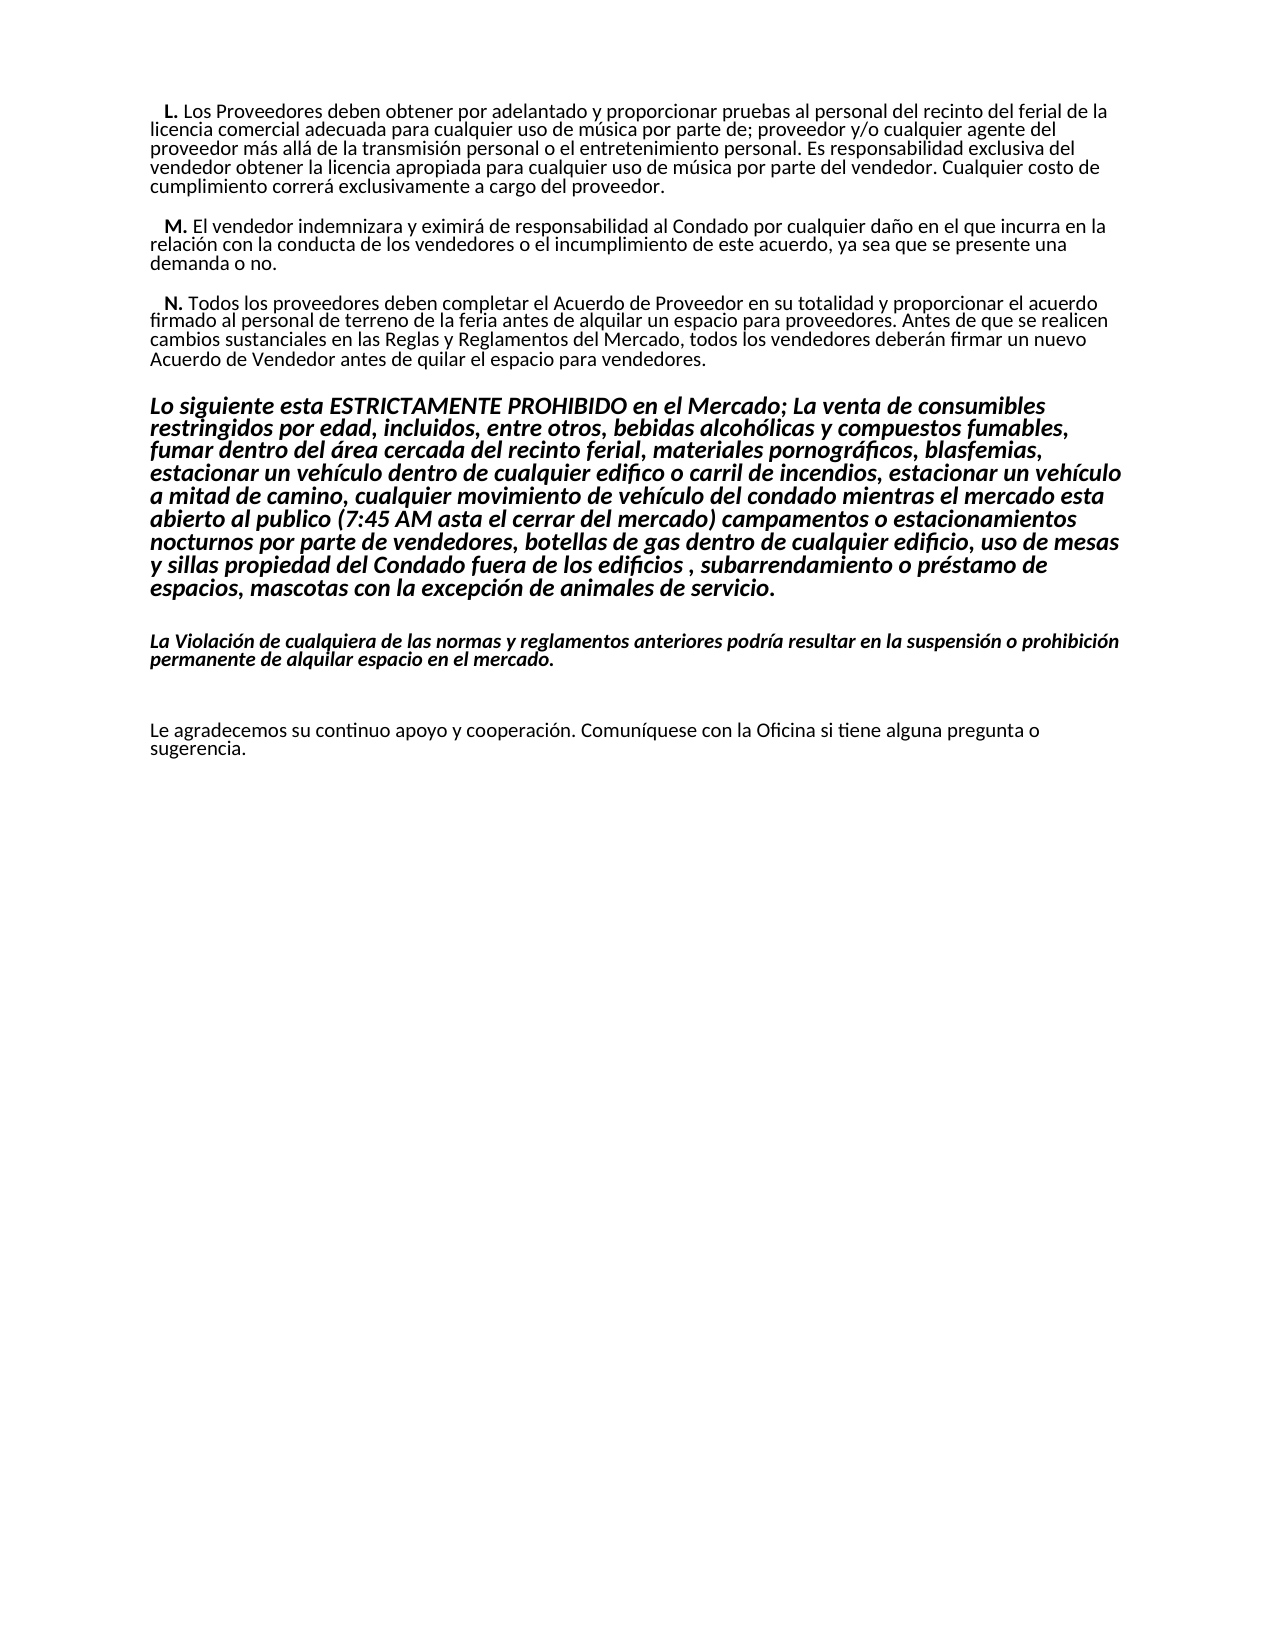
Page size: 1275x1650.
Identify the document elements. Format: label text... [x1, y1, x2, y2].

subtitle Lo siguiente esta ESTRICTAMENTE PROHIBIDO en el Mercado; La venta de consumibles restringidos por edad, incluidos, entre otros, bebidas alcohólicas y compuestos fumables, fumar dentro del área cercada del recinto ferial, materiales pornográficos, blasfemias, estacionar un vehículo dentro de cualquier edifico o carril de incendios, estacionar un vehículo a mitad de camino, cualquier movimiento de vehículo del condado mientras el mercado esta abierto al publico (7:45 AM asta el cerrar del mercado) campamentos o estacionamientos nocturnos por parte de vendedores, botellas de gas dentro de cualquier edificio, uso de mesas y sillas propiedad del Condado fuera de los edificios , subarrendamiento o préstamo de espacios, mascotas con la excepción de animales de servicio. [150, 397, 1125, 603]
subtitle N. Todos los proveedores deben completar el Acuerdo de Proveedor en su totalidad y proporcionar el acuerdo firmado al personal de terreno de la feria antes de alquilar un espacio para proveedores. Antes de que se realicen cambios sustanciales en las Reglas y Reglamentos del Mercado, todos los vendedores deberán firmar un nuevo Acuerdo de Vendedor antes de quilar el espacio para vendedores. [150, 295, 1125, 371]
subtitle La Violación de cualquiera de las normas y reglamentos anteriores podría resultar en la suspensión o prohibición permanente de alquilar espacio en el mercado. [150, 633, 1125, 671]
subtitle M. El vendedor indemnizara y eximirá de responsabilidad al Condado por cualquier daño en el que incurra en la relación con la conducta de los vendedores o el incumplimiento de este acuerdo, ya sea que se presente una demanda o no. [150, 218, 1125, 275]
subtitle Le agradecemos su continuo apoyo y cooperación. Comuníquese con la Oficina si tiene alguna pregunta o sugerencia. [150, 722, 1125, 760]
subtitle L. Los Proveedores deben obtener por adelantado y proporcionar pruebas al personal del recinto del ferial de la licencia comercial adecuada para cualquier uso de música por parte de; proveedor y/o cualquier agente del proveedor más allá de la transmisión personal o el entretenimiento personal. Es responsabilidad exclusiva del vendedor obtener la licencia apropiada para cualquier uso de música por parte del vendedor. Cualquier costo de cumplimiento correrá exclusivamente a cargo del proveedor. [150, 103, 1125, 198]
